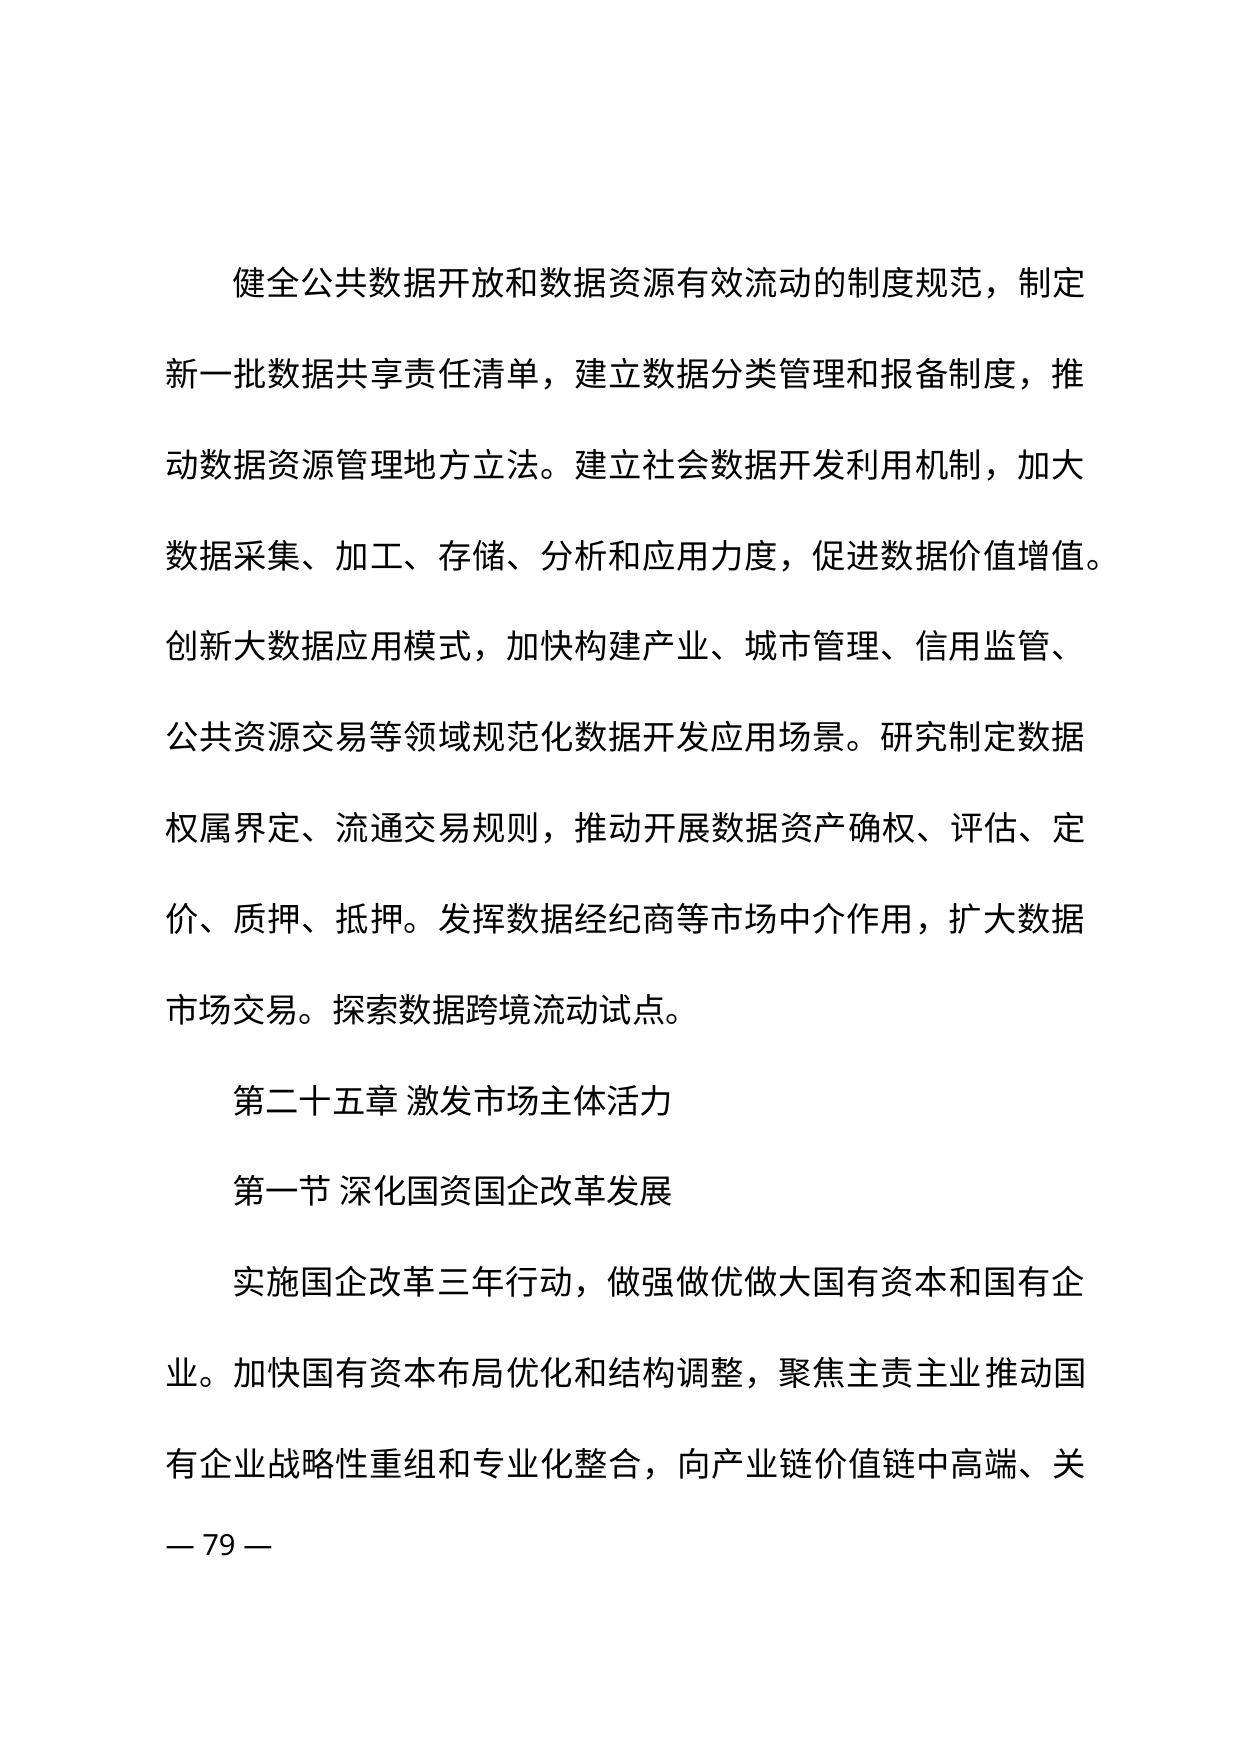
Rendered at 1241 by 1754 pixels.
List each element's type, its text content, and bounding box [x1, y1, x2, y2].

text 第二十五章 激发市场主体活力 [165, 1053, 1087, 1144]
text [165, 1235, 1087, 1507]
text 第一节 深化国资国企改革发展 [165, 1144, 1087, 1235]
text 健全公共数据开放和数据资源有效流动的制度规范，制定新一批数据共享责任清单，建立数据分类管理和报备制度，推动数据资源管理地方立法。建立社会数据开发利用机制，加大数据采集、加工、存储、分析和应用力度，促进数据价值增值。创新大数据应用模式，加快构建产业、城市管理、信用监管、公共资源交易等领域规范化数据开发应用场景。研究制定数据权属界定、流通交易规则，推动开展数据资产确权、评估、定价、质押、抵押。发挥数据经纪商等市场中介作用，扩大数据市场交易。探索数据跨境流动试点。 [165, 236, 1087, 1053]
